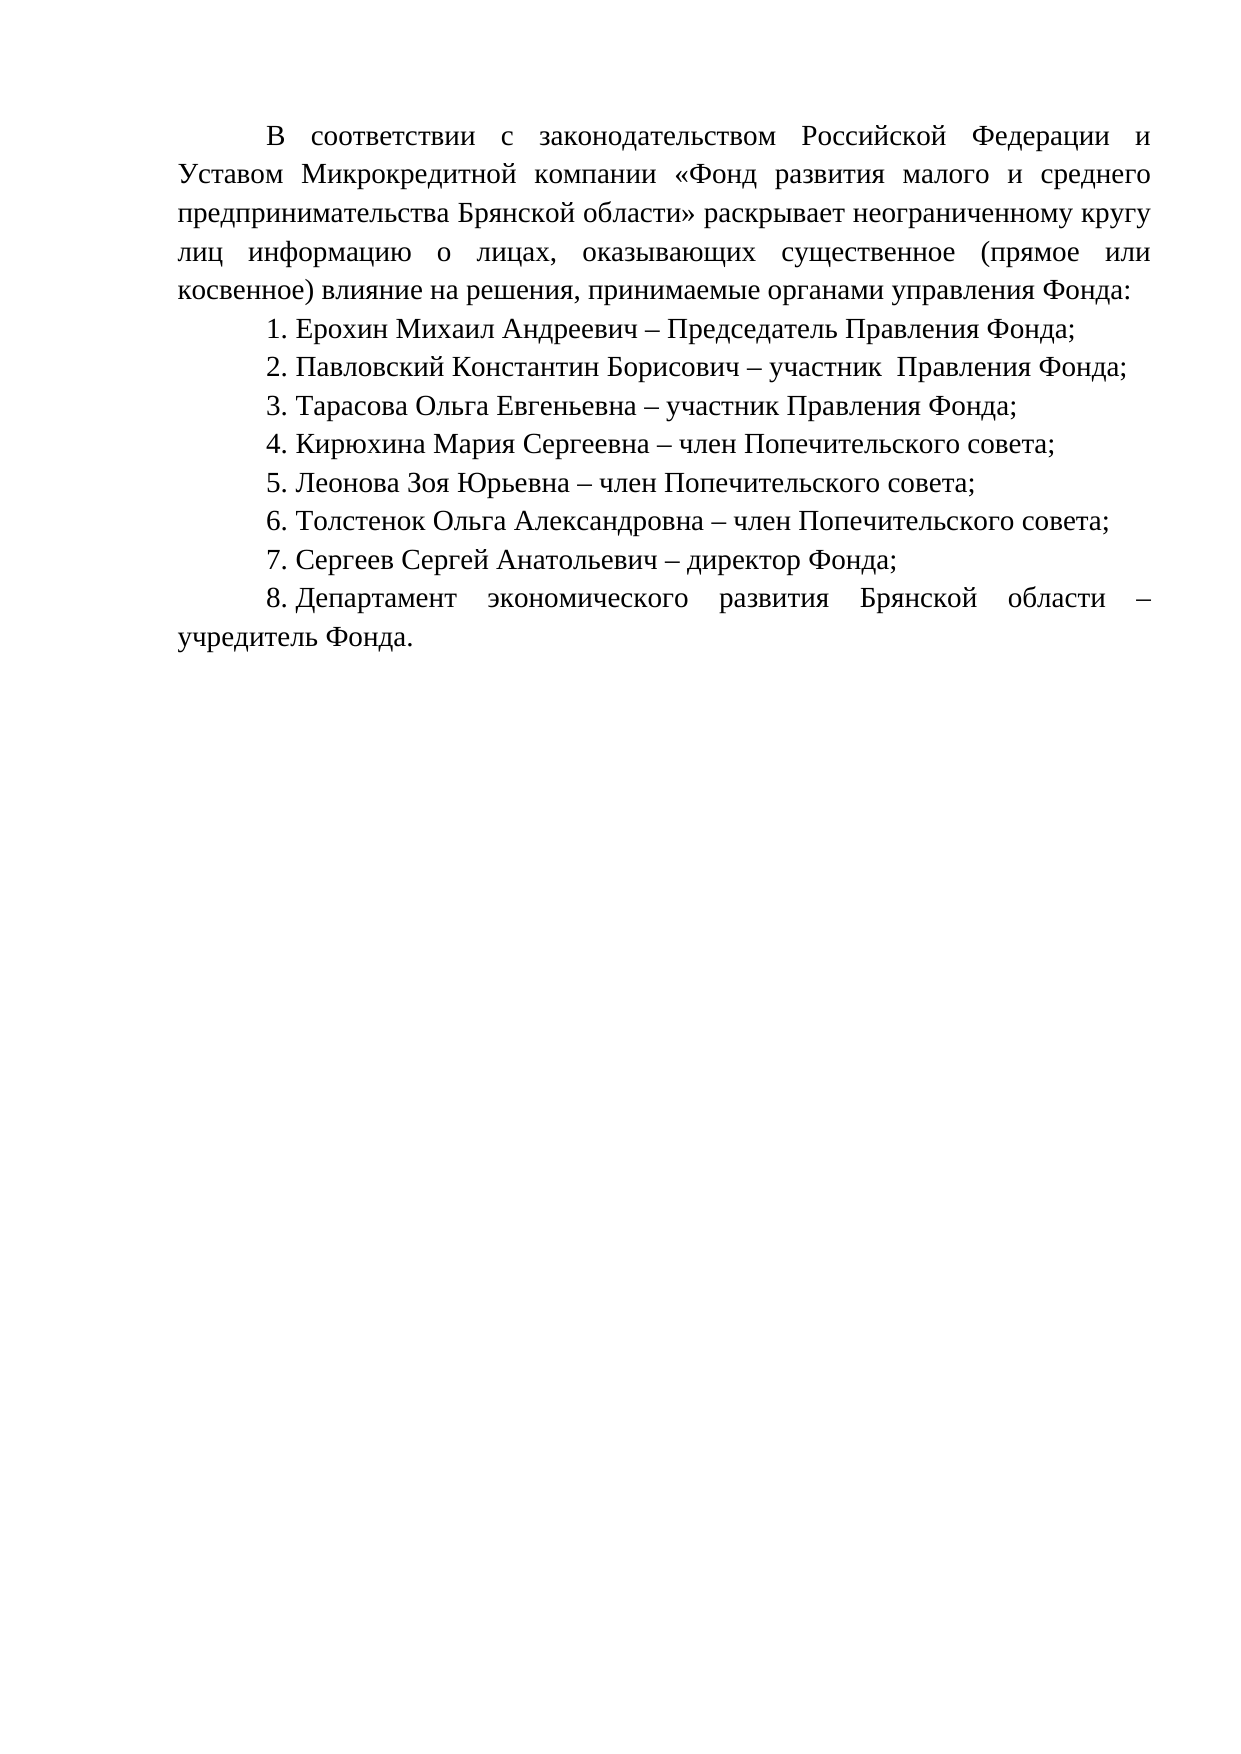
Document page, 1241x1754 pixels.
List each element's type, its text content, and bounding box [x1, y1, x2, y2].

list Павловский Константин Борисович – участник Правления Фонда; [177, 349, 1152, 383]
list Леонова Зоя Юрьевна – член Попечительского совета; [177, 465, 1152, 498]
list Толстенок Ольга Александровна – член Попечительского совета; [177, 503, 1152, 537]
text В соответствии с законодательством Российской Федерации и Уставом Микрокредитной компании «Фонд развития малого и среднего предпринимательства Брянской области» раскрывает неограниченному кругу лиц информацию о лицах, оказывающих существенное (прямое или косвенное) влияние на решения, принимаемые органами управления Фонда: [177, 118, 1152, 306]
list Тарасова Ольга Евгеньевна – участник Правления Фонда; [177, 388, 1152, 421]
list Кирюхина Мария Сергеевна – член Попечительского совета; [177, 426, 1152, 460]
list Ерохин Михаил Андреевич – Председатель Правления Фонда; [177, 311, 1152, 344]
list Департамент экономического развития Брянской области – учредитель Фонда. [177, 581, 1152, 653]
list Сергеев Сергей Анатольевич – директор Фонда; [177, 542, 1152, 576]
